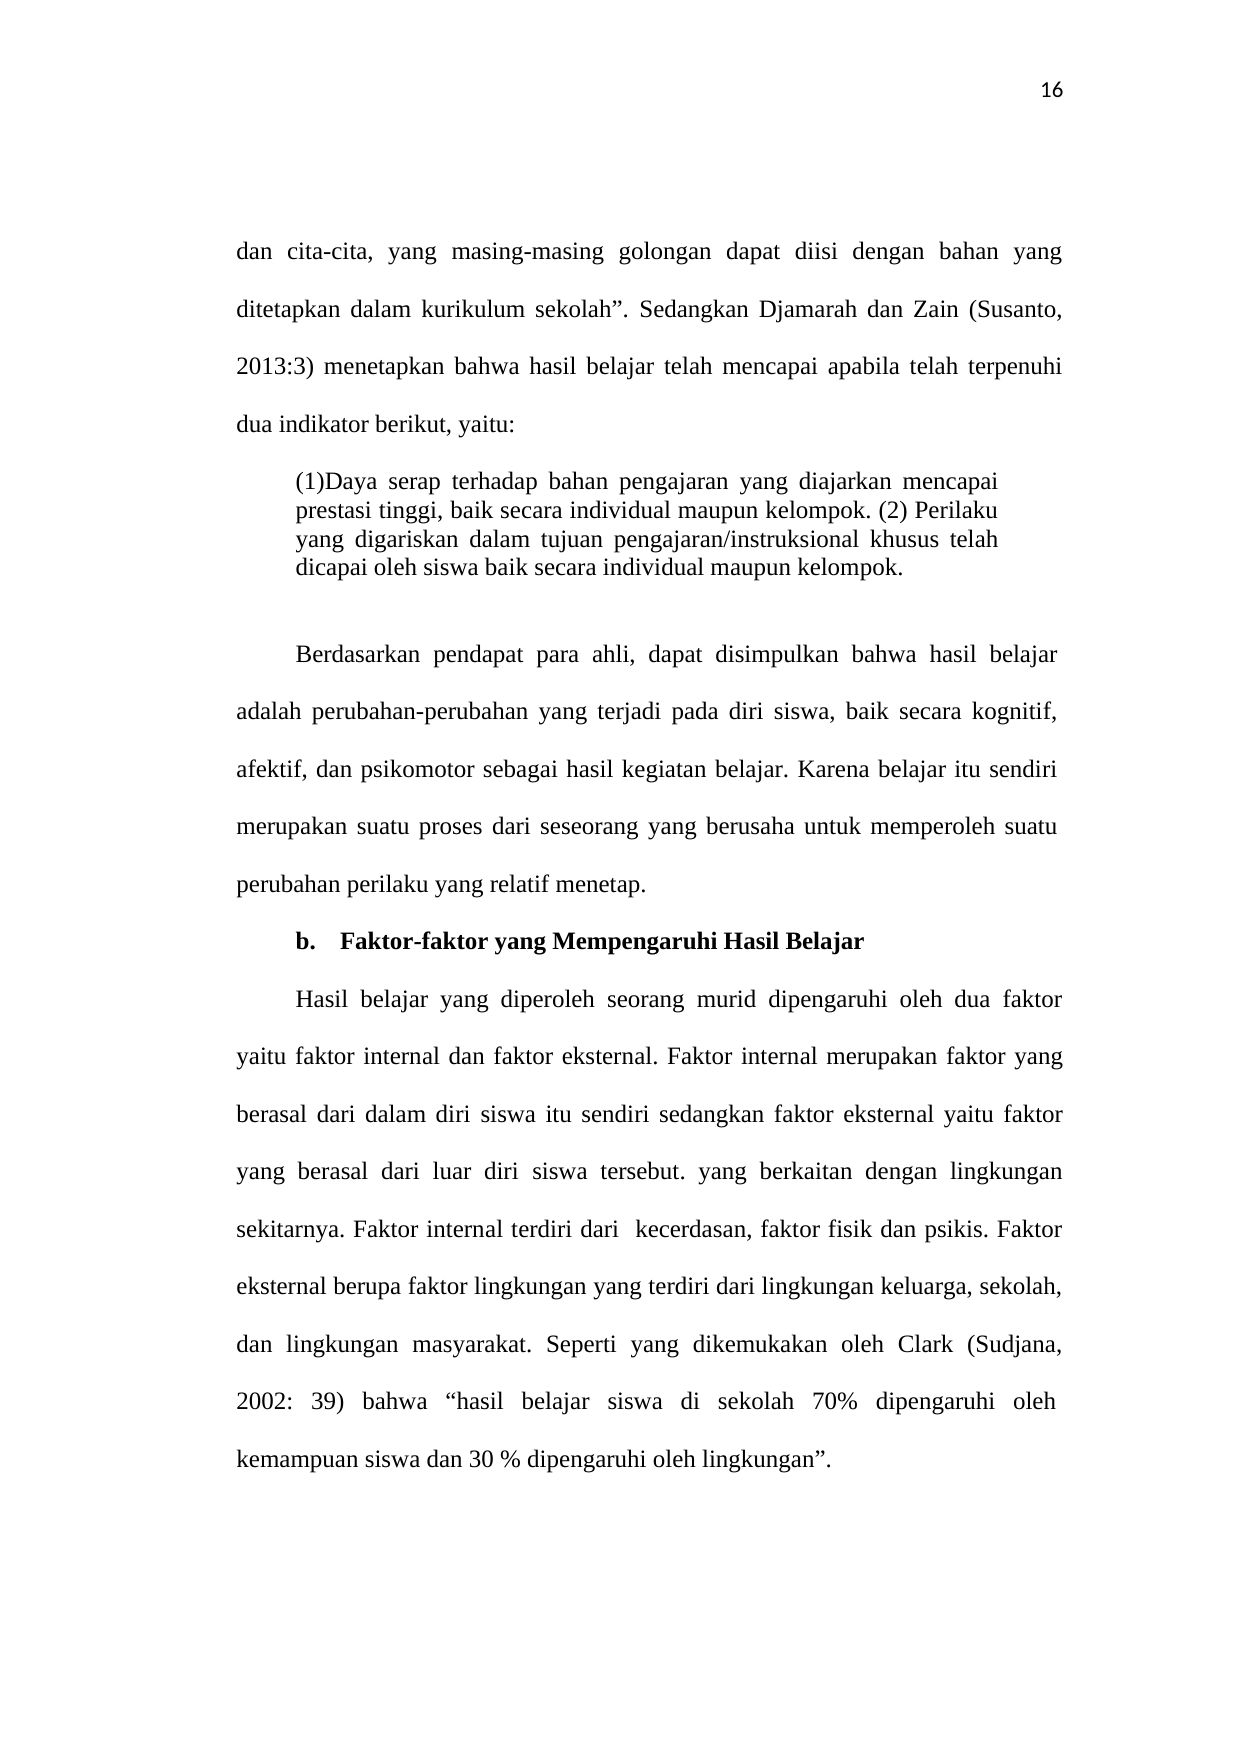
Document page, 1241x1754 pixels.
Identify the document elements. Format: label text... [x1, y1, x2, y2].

text (1)Daya serap terhadap bahan pengajaran yang diajarkan mencapai prestasi tinggi, baik secara individual maupun kelompok. (2) Perilaku yang digariskan dalam tujuan pengajaran/instruksional khusus telah dicapai oleh siswa baik secara individual maupun kelompok. [295, 466, 999, 581]
list Berdasarkan pendapat para ahli, dapat disimpulkan bahwa hasil belajar adalah perubahan-perubahan yang terjadi pada diri siswa, baik secara kognitif, afektif, dan psikomotor sebagai hasil kegiatan belajar. Karena belajar itu sendiri merupakan suatu proses dari seseorang yang berusaha untuk memperoleh suatu perubahan perilaku yang relatif menetap. [236, 639, 1058, 897]
list Hasil belajar yang diperoleh seorang murid dipengaruhi oleh dua faktor yaitu faktor internal dan faktor eksternal. Faktor internal merupakan faktor yang berasal dari dalam diri siswa itu sendiri sedangkan faktor eksternal yaitu faktor yang berasal dari luar diri siswa tersebut. yang berkaitan dengan lingkungan sekitarnya. Faktor internal terdiri dari kecerdasan, faktor fisik dan psikis. Faktor eksternal berupa faktor lingkungan yang terdiri dari lingkungan keluarga, sekolah, dan lingkungan masyarakat. Seperti yang dikemukakan oleh Clark (Sudjana, 2002: 39) bahwa “hasil belajar siswa di sekolah 70% dipengaruhi oleh kemampuan siswa dan 30 % dipengaruhi oleh lingkungan”. [236, 984, 1063, 1472]
list Faktor-faktor yang Mempengaruhi Hasil Belajar [295, 926, 1063, 955]
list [236, 236, 1063, 437]
